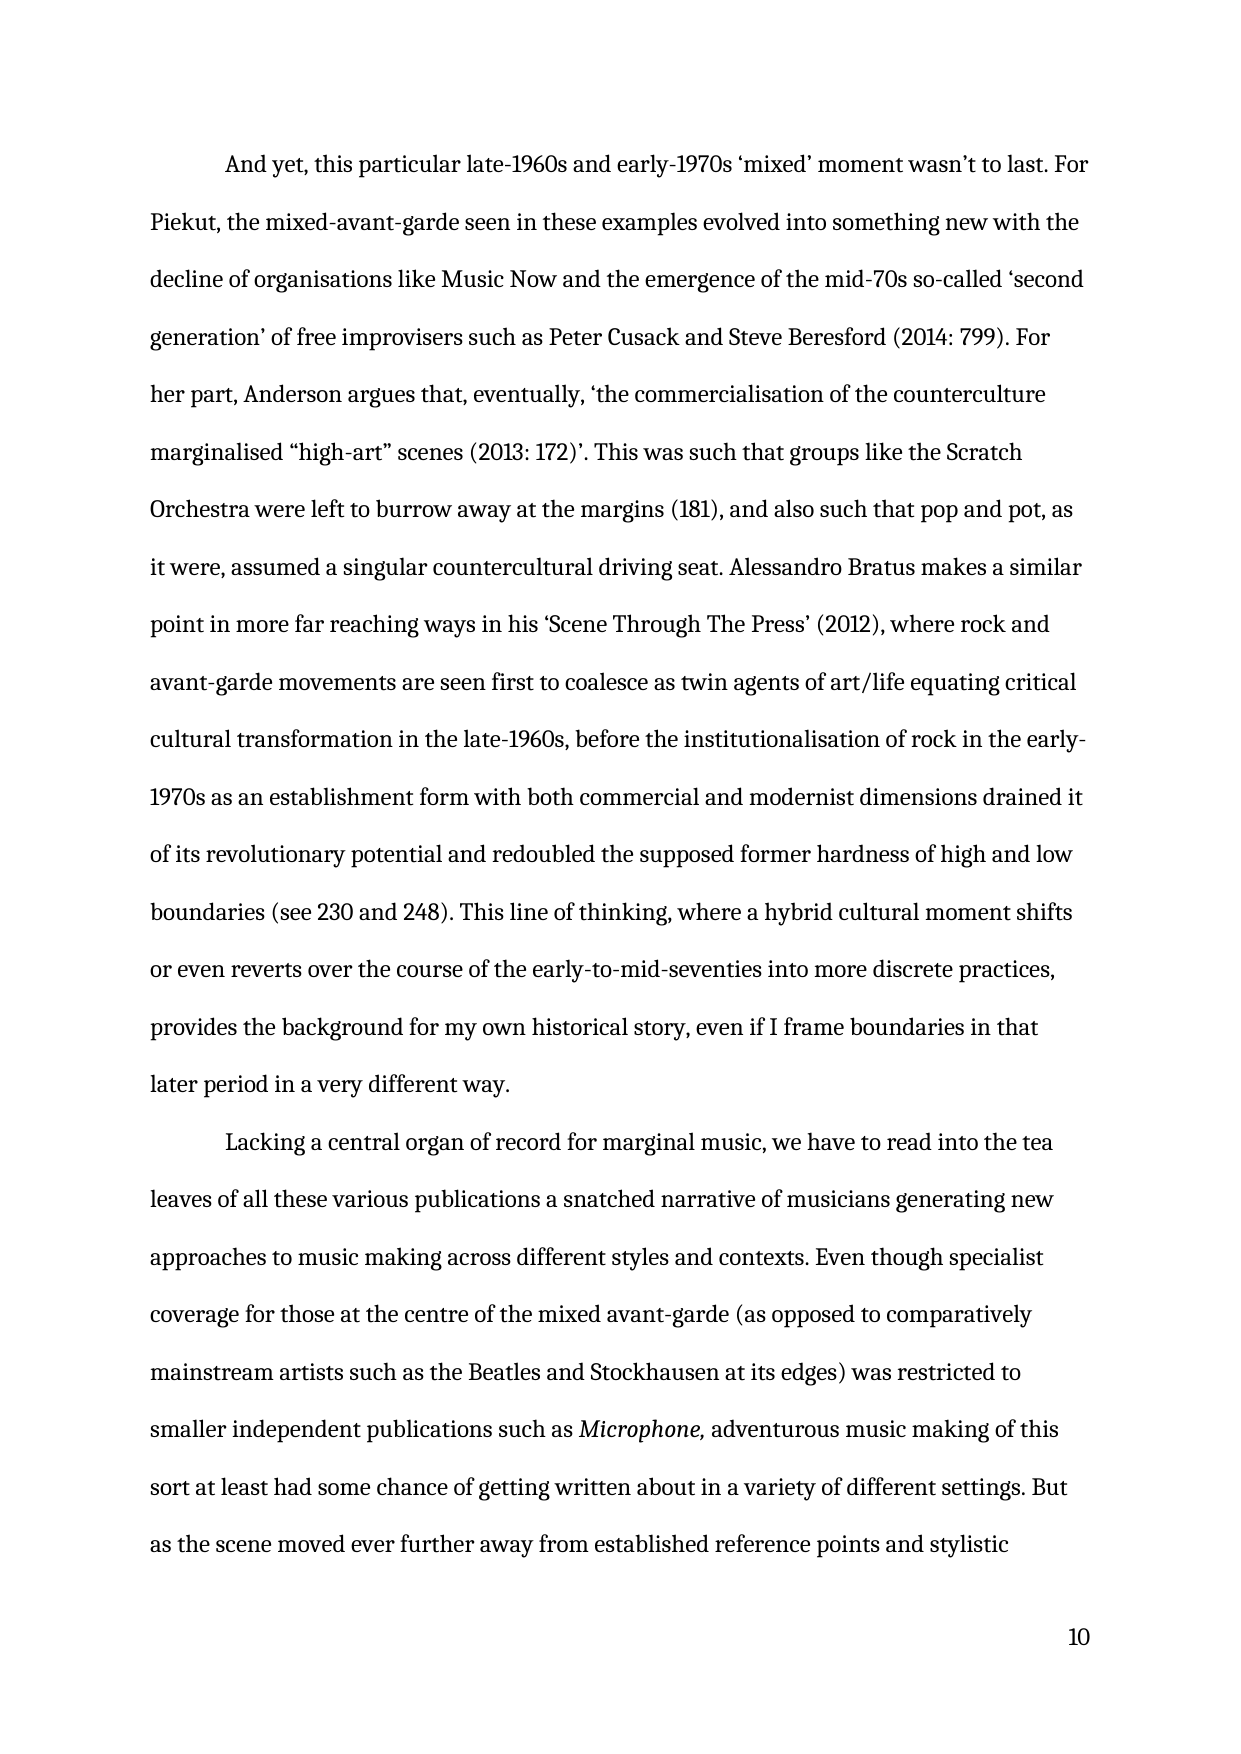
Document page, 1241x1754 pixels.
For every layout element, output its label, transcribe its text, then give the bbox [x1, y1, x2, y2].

text And yet, this particular late-1960s and early-1970s ‘mixed’ moment wasn’t to last. For Piekut, the mixed-avant-garde seen in these examples evolved into something new with the decline of organisations like Music Now and the emergence of the mid-70s so-called ‘second generation’ of free improvisers such as Peter Cusack and Steve Beresford (2014: 799). For her part, Anderson argues that, eventually, ‘the commercialisation of the counterculture marginalised “high-art” scenes (2013: 172)’. This was such that groups like the Scratch Orchestra were left to burrow away at the margins (181), and also such that pop and pot, as it were, assumed a singular countercultural driving seat. Alessandro Bratus makes a similar point in more far reaching ways in his ‘Scene Through The Press’ (2012), where rock and avant-garde movements are seen first to coalesce as twin agents of art/life equating critical cultural transformation in the late-1960s, before the institutionalisation of rock in the early-1970s as an establishment form with both commercial and modernist dimensions drained it of its revolutionary potential and redoubled the supposed former hardness of high and low boundaries (see 230 and 248). This line of thinking, where a hybrid cultural moment shifts or even reverts over the course of the early-to-mid-seventies into more discrete practices, provides the background for my own historical story, even if I frame boundaries in that later period in a very different way. [150, 150, 1090, 1099]
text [150, 1127, 1090, 1559]
